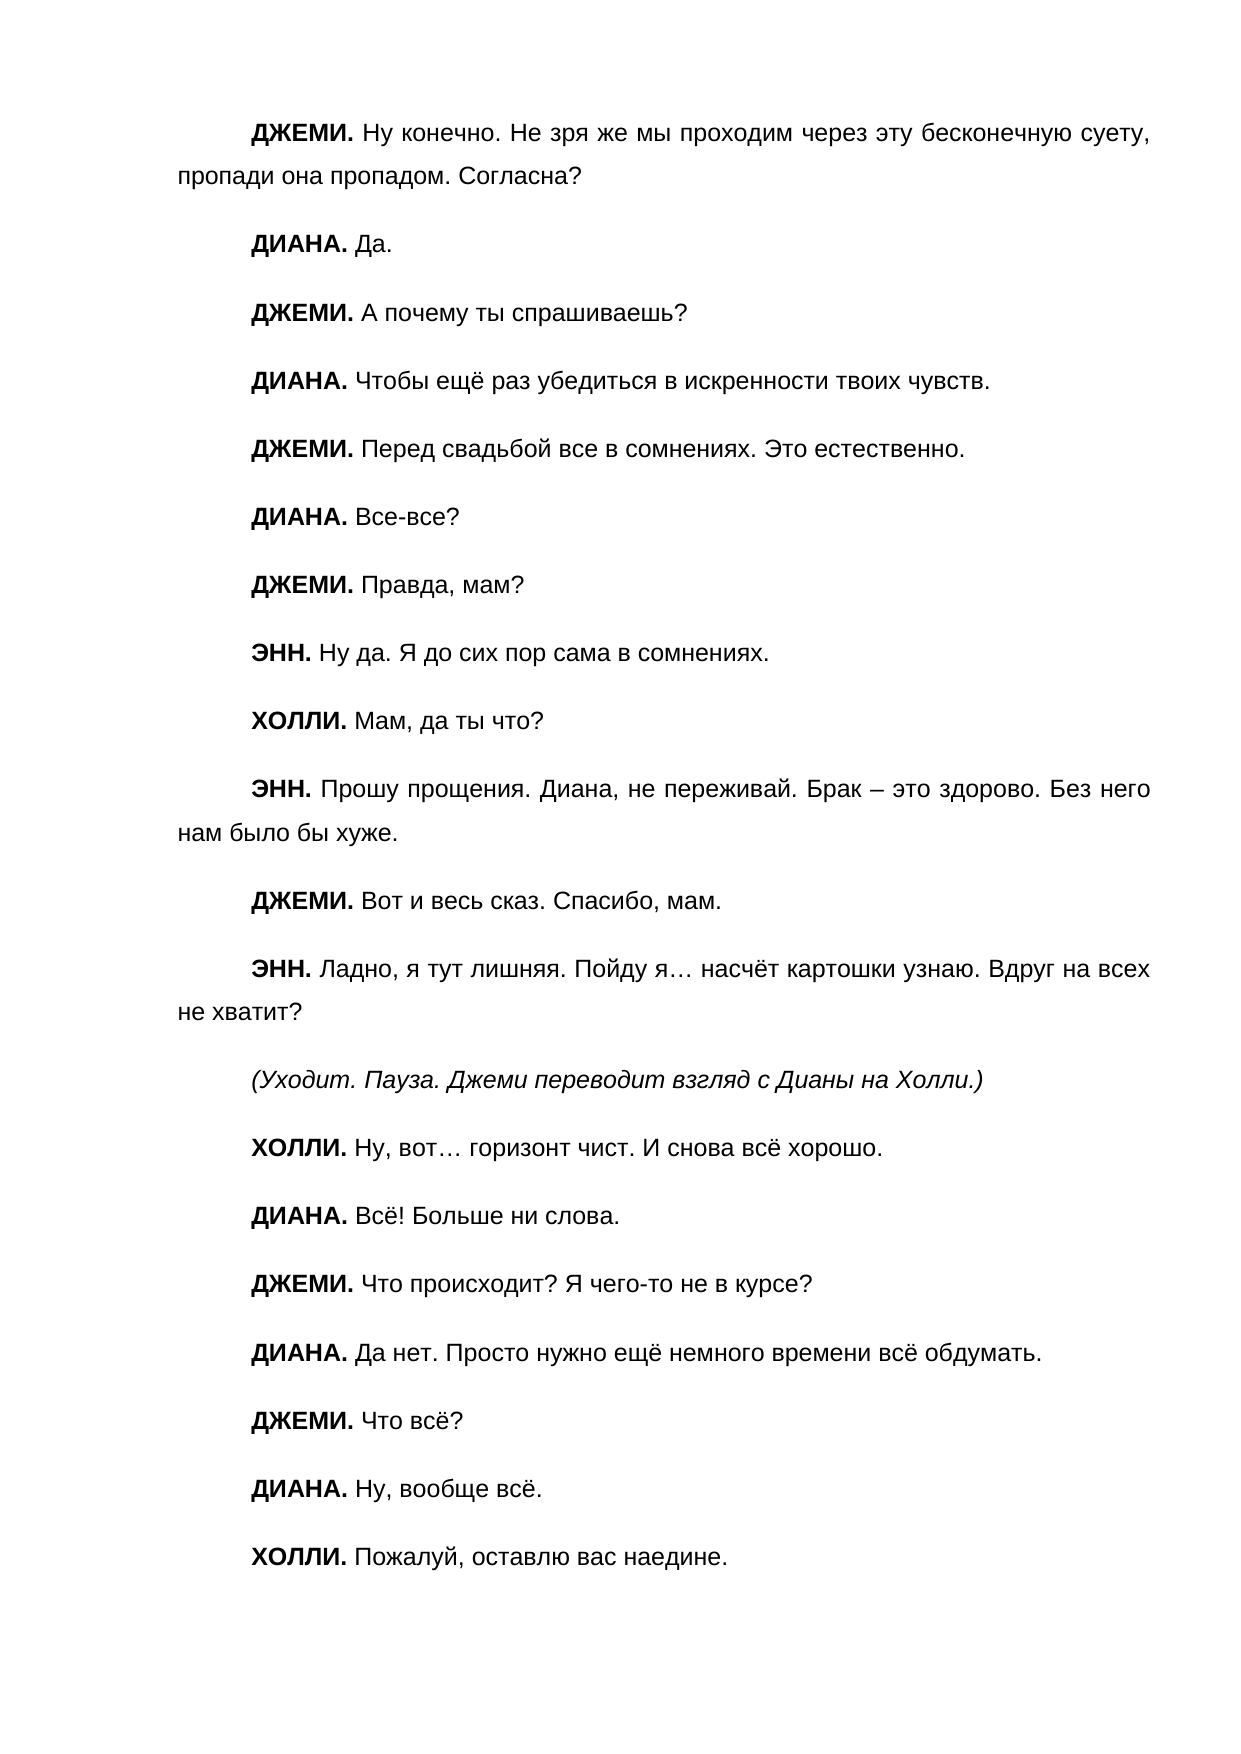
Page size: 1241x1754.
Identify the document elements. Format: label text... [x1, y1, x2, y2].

text ДИАНА. Всё! Больше ни слова. [177, 1201, 1152, 1230]
text ДИАНА. Ну, вообще всё. [177, 1474, 1152, 1502]
text ЭНН. Ладно, я тут лишняя. Пойду я… насчёт картошки узнаю. Вдруг на всех не хватит? [177, 954, 1152, 1026]
text ЭНН. Прошу прощения. Диана, не переживай. Брак – это здорово. Без него нам было бы хуже. [177, 774, 1152, 846]
text ДЖЕМИ. Что всё? [177, 1406, 1152, 1434]
text ДИАНА. Чтобы ещё раз убедиться в искренности твоих чувств. [177, 366, 1152, 394]
text (Уходит. Пауза. Джеми переводит взгляд с Дианы на Холли.) [177, 1065, 1152, 1094]
text ДЖЕМИ. Правда, мам? [177, 570, 1152, 599]
text ЭНН. Ну да. Я до сих пор сама в сомнениях. [177, 638, 1152, 667]
text ДЖЕМИ. А почему ты спрашиваешь? [177, 297, 1152, 326]
text ДЖЕМИ. Перед свадьбой все в сомнениях. Это естественно. [177, 434, 1152, 462]
text ХОЛЛИ. Мам, да ты что? [177, 706, 1152, 735]
text ДЖЕМИ. Вот и весь сказ. Спасибо, мам. [177, 886, 1152, 914]
text ДИАНА. Все-все? [177, 502, 1152, 531]
text ДИАНА. Да нет. Просто нужно ещё немного времени всё обдумать. [177, 1337, 1152, 1366]
text ДИАНА. Да. [177, 229, 1152, 258]
text ДЖЕМИ. Ну конечно. Не зря же мы проходим через эту бесконечную суету, пропади она пропадом. Согласна? [177, 118, 1152, 190]
text ХОЛЛИ. Пожалуй, оставлю вас наедине. [177, 1542, 1152, 1571]
text ХОЛЛИ. Ну, вот… горизонт чист. И снова всё хорошо. [177, 1133, 1152, 1162]
text ДЖЕМИ. Что происходит? Я чего-то не в курсе? [177, 1269, 1152, 1298]
